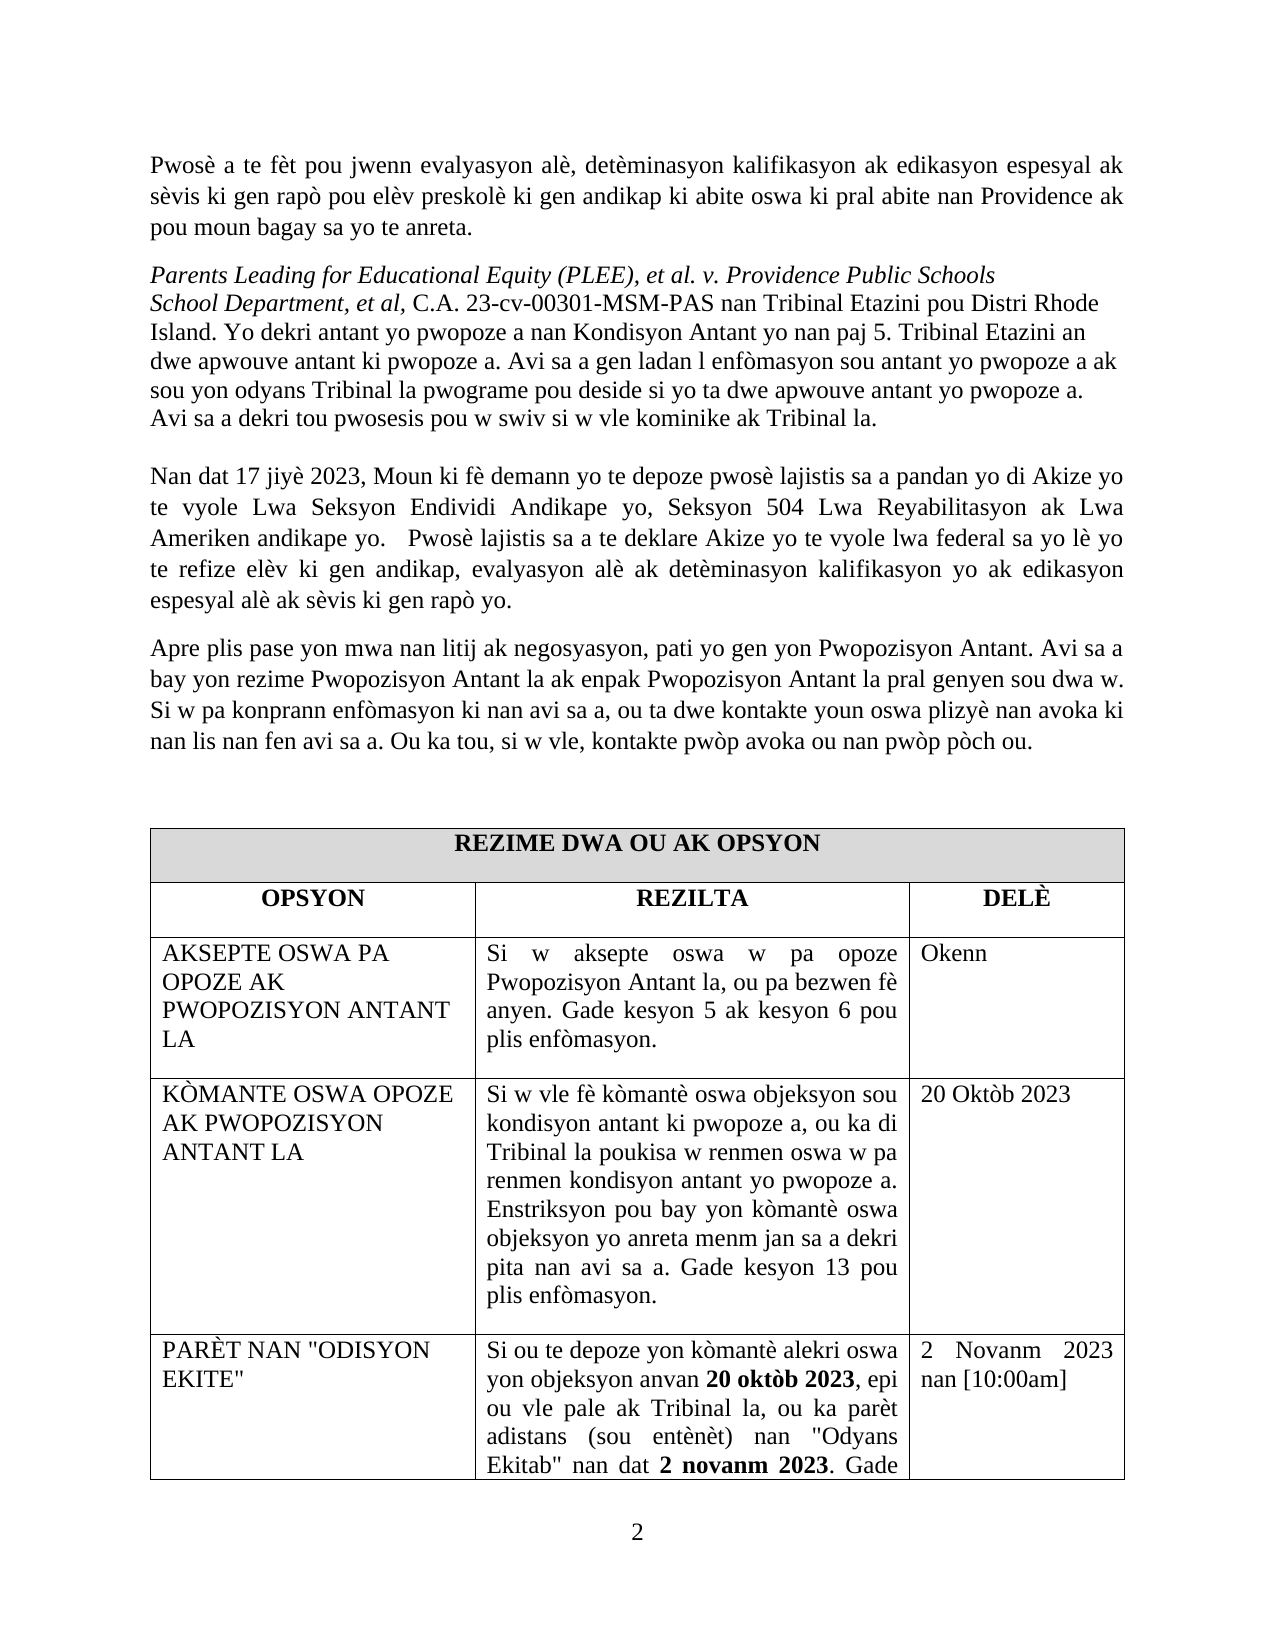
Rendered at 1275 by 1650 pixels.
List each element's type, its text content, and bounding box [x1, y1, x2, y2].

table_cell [910, 1335, 1124, 1479]
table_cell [151, 1335, 475, 1479]
text Parents Leading for Educational Equity (PLEE), et al. v. Providence Public Schools [150, 260, 1125, 288]
table_cell 20 Oktòb 2023 [910, 1079, 1124, 1334]
table_cell Okenn [910, 938, 1124, 1078]
table_cell KÒMANTE OSWA OPOZE AK PWOPOZISYON ANTANT LA [151, 1079, 475, 1334]
text Nan dat 17 jiyè 2023, Moun ki fè demann yo te depoze pwosè lajistis sa a pandan yo di Akize yo te vyole Lwa Seksyon Endividi Andikape yo, Seksyon 504 Lwa Reyabilitasyon ak Lwa Ameriken andikape yo. Pwosè lajistis sa a te deklare Akize yo te vyole lwa federal sa yo lè yo te refize elèv ki gen andikap, evalyasyon alè ak detèminasyon kalifikasyon yo ak edikasyon espesyal alè ak sèvis ki gen rapò yo. [150, 461, 1125, 614]
table_cell AKSEPTE OSWA PA OPOZE AK PWOPOZISYON ANTANT LA [151, 938, 475, 1078]
table_cell Si w aksepte oswa w pa opoze Pwopozisyon Antant la, ou pa bezwen fè anyen. Gade kesyon 5 ak kesyon 6 pou plis enfòmasyon. [476, 938, 909, 1078]
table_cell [476, 1335, 909, 1479]
table_cell DELÈ [910, 883, 1124, 937]
table_cell REZILTA [476, 883, 909, 937]
table_header REZIME DWA OU AK OPSYON [151, 829, 1124, 882]
text Apre plis pase yon mwa nan litij ak negosyasyon, pati yo gen yon Pwopozisyon Antant. Avi sa a bay yon rezime Pwopozisyon Antant la ak enpak Pwopozisyon Antant la pral genyen sou dwa w. Si w pa konprann enfòmasyon ki nan avi sa a, ou ta dwe kontakte youn oswa plizyè nan avoka ki nan lis nan fen avi sa a. Ou ka tou, si w vle, kontakte pwòp avoka ou nan pwòp pòch ou. [150, 633, 1125, 755]
text School Department, et al, C.A. 23-cv-00301-MSM-PAS nan Tribinal Etazini pou Distri Rhode Island. Yo dekri antant yo pwopoze a nan Kondisyon Antant yo nan paj 5. Tribinal Etazini an dwe apwouve antant ki pwopoze a. Avi sa a gen ladan l enfòmasyon sou antant yo pwopoze a ak sou yon odyans Tribinal la pwograme pou deside si yo ta dwe apwouve antant yo pwopoze a. Avi sa a dekri tou pwosesis pou w swiv si w vle kominike ak Tribinal la. [150, 288, 1125, 432]
table_cell OPSYON [151, 883, 475, 937]
table_cell Si w vle fè kòmantè oswa objeksyon sou kondisyon antant ki pwopoze a, ou ka di Tribinal la poukisa w renmen oswa w pa renmen kondisyon antant yo pwopoze a. Enstriksyon pou bay yon kòmantè oswa objeksyon yo anreta menm jan sa a dekri pita nan avi sa a. Gade kesyon 13 pou plis enfòmasyon. [476, 1079, 909, 1334]
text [150, 150, 1125, 241]
